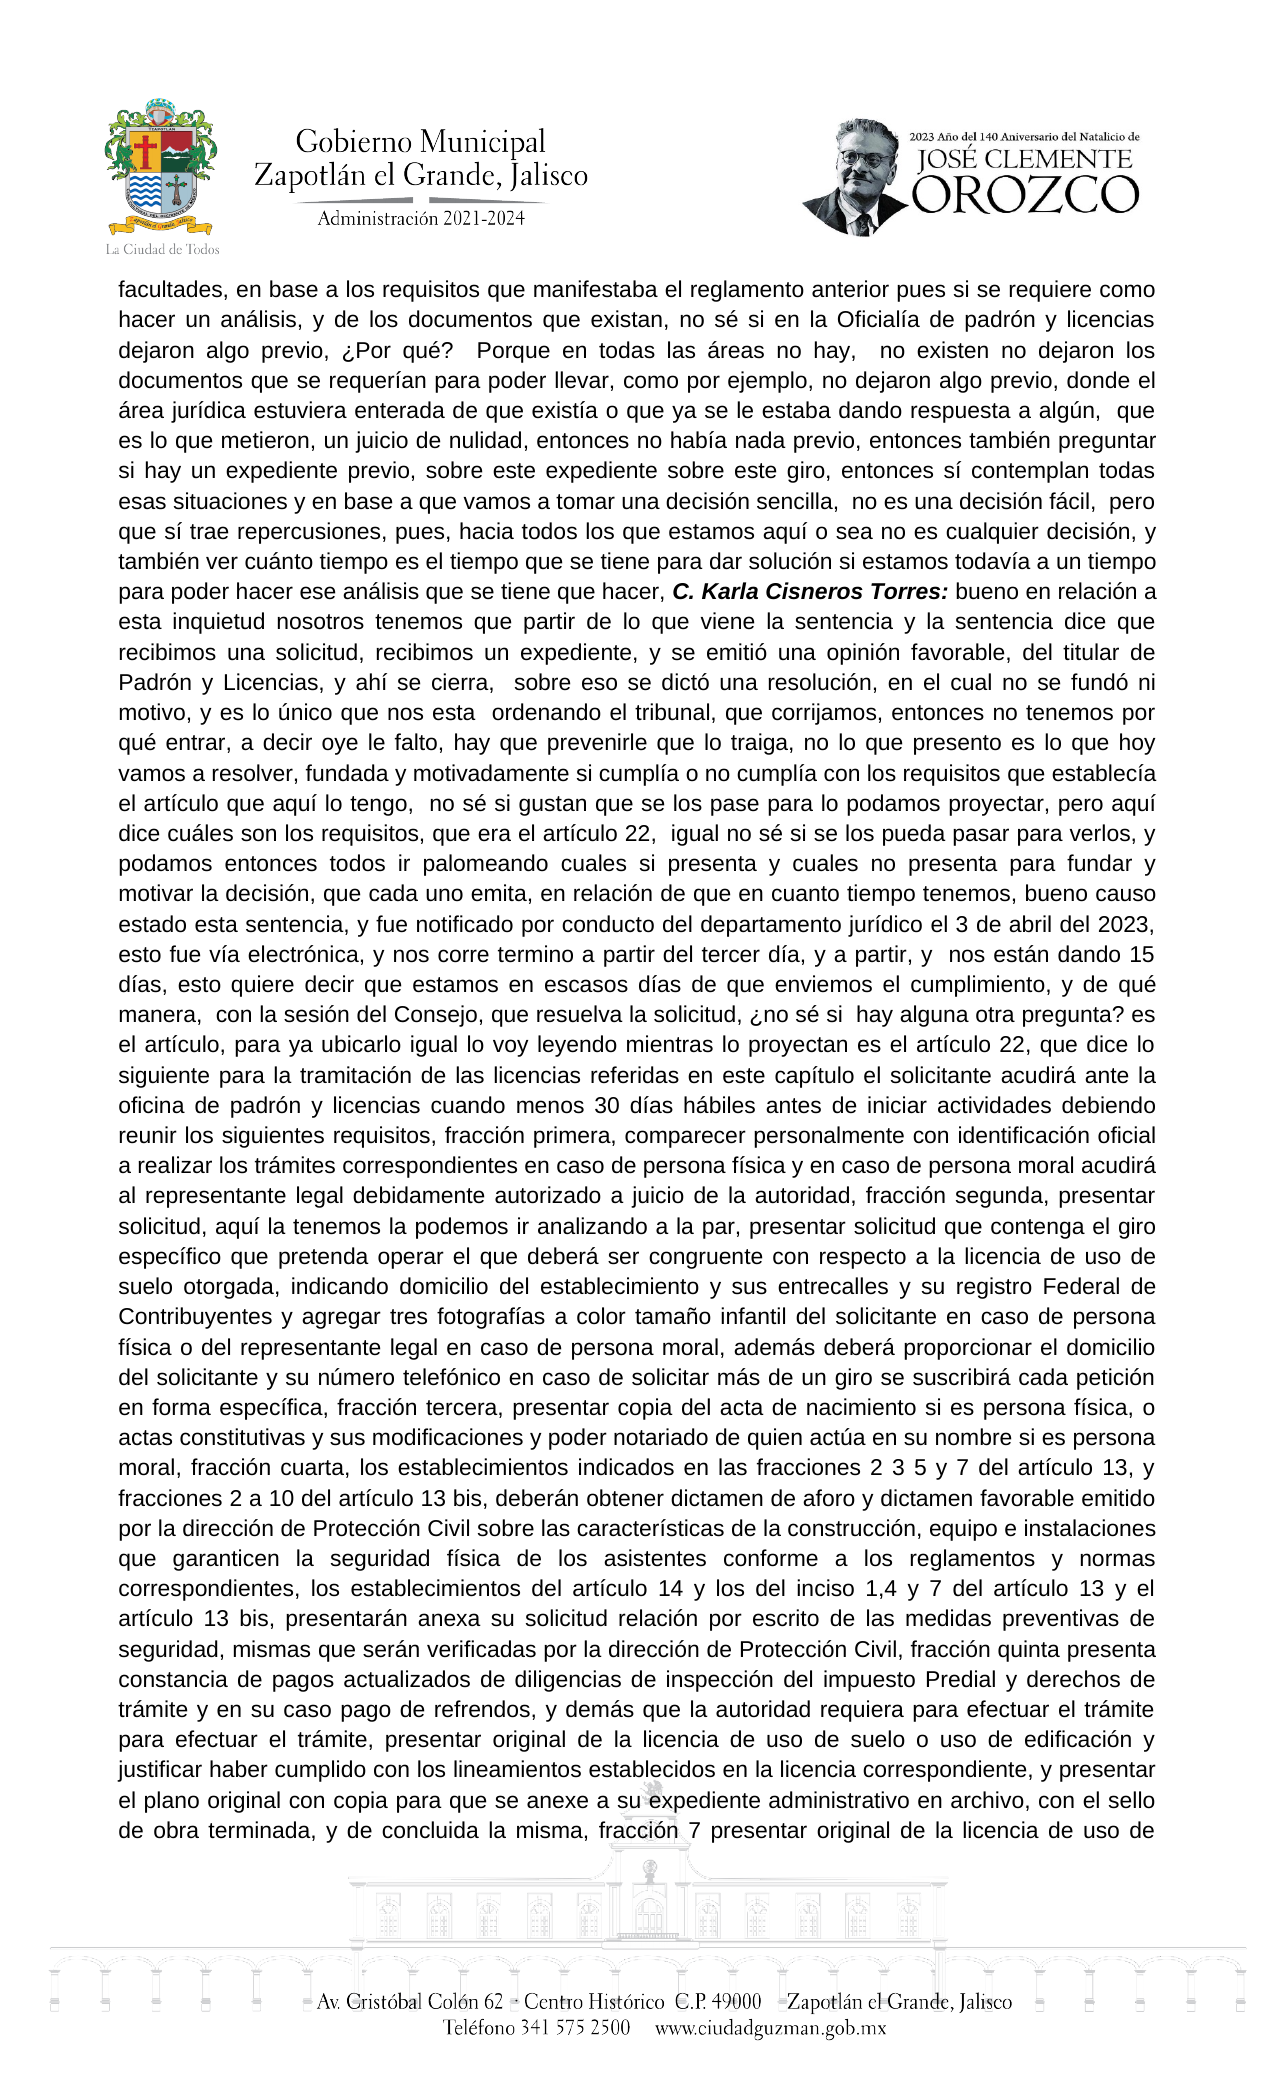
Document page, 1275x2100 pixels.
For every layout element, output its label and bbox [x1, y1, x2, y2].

picture [36, 0, 1259, 2100]
text [118, 276, 1157, 1843]
